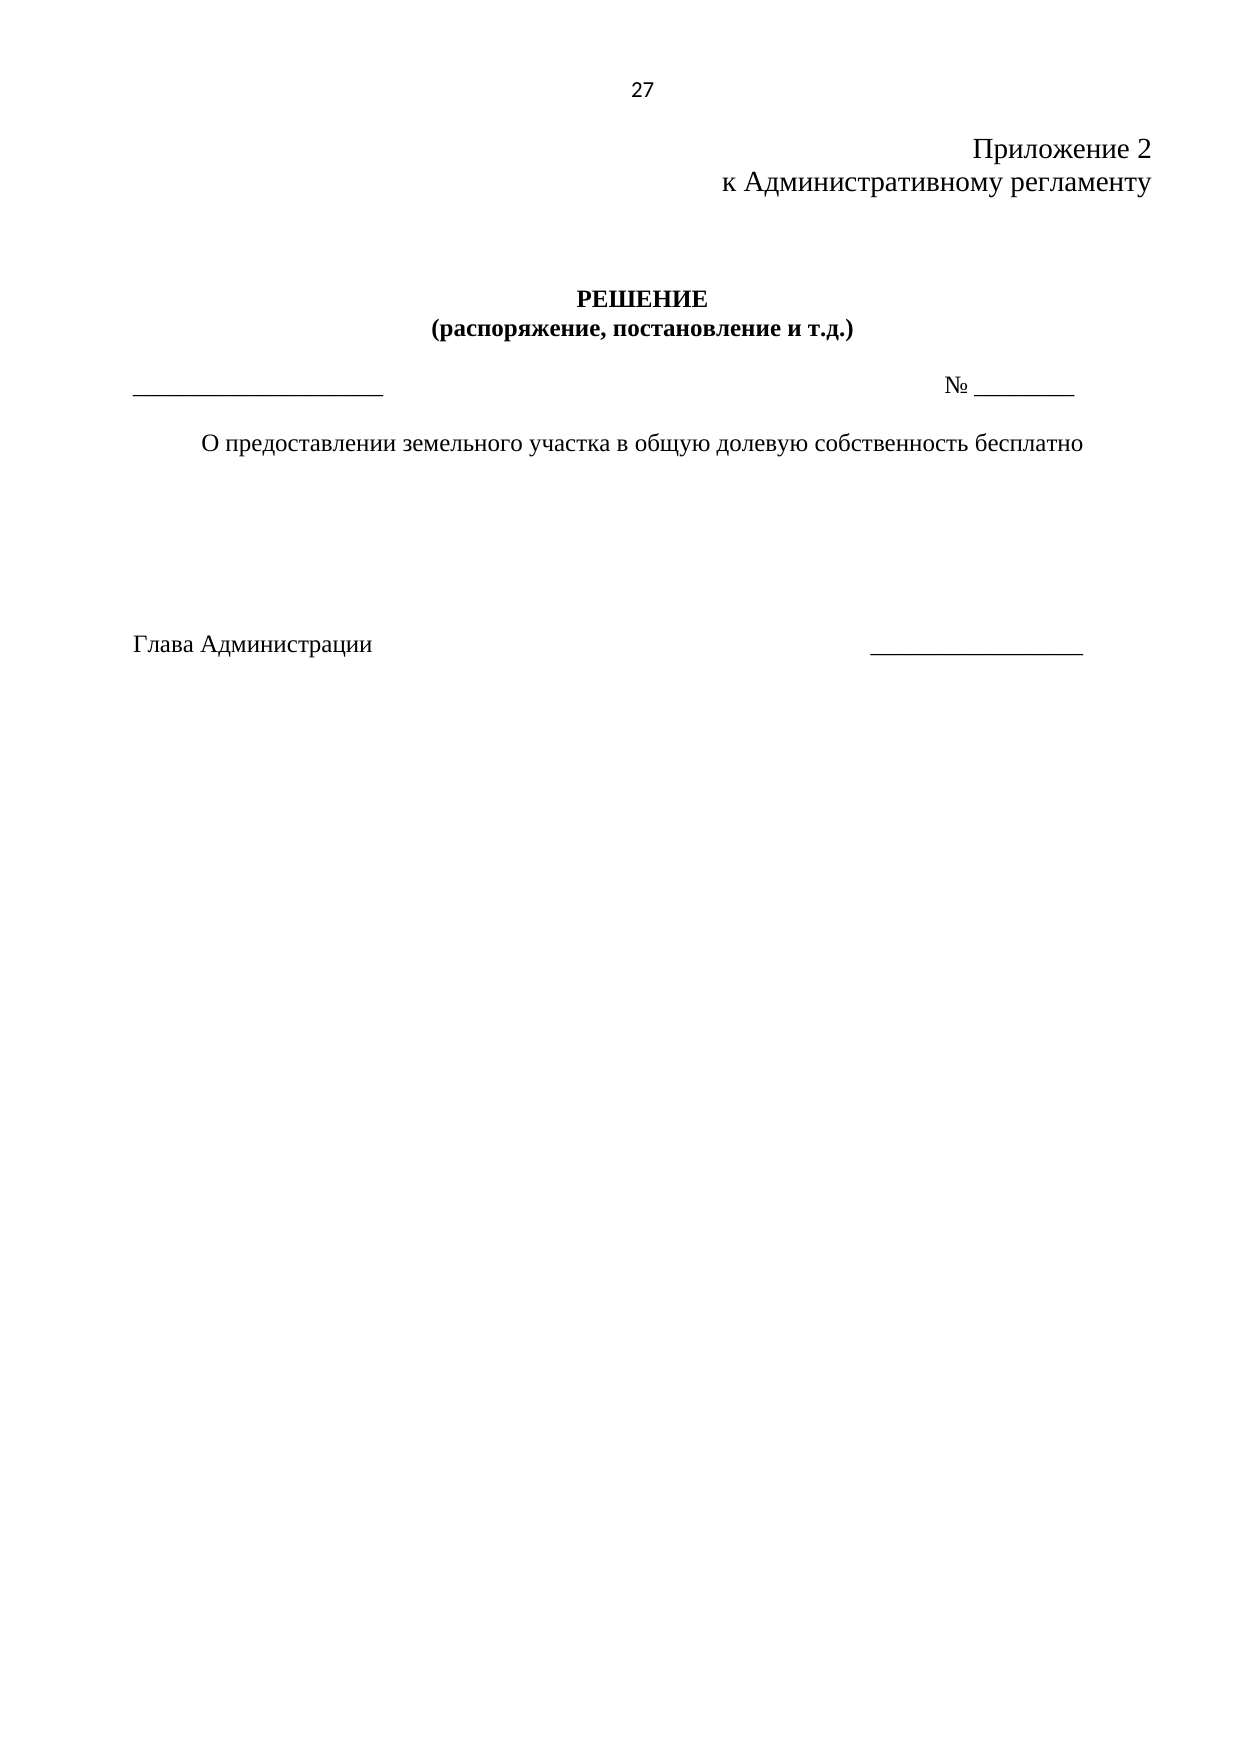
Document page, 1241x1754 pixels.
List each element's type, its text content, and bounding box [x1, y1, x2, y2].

text к Административному регламенту [133, 164, 1152, 198]
text (распоряжение, постановление и т.д.) [133, 313, 1152, 342]
text РЕШЕНИЕ [133, 284, 1152, 313]
text Приложение 2 [133, 131, 1152, 164]
text ____________________ № ________ [133, 371, 1152, 399]
text О предоставлении земельного участка в общую долевую собственность бесплатно [133, 428, 1152, 457]
text Глава Администрации _________________ [133, 629, 1152, 658]
